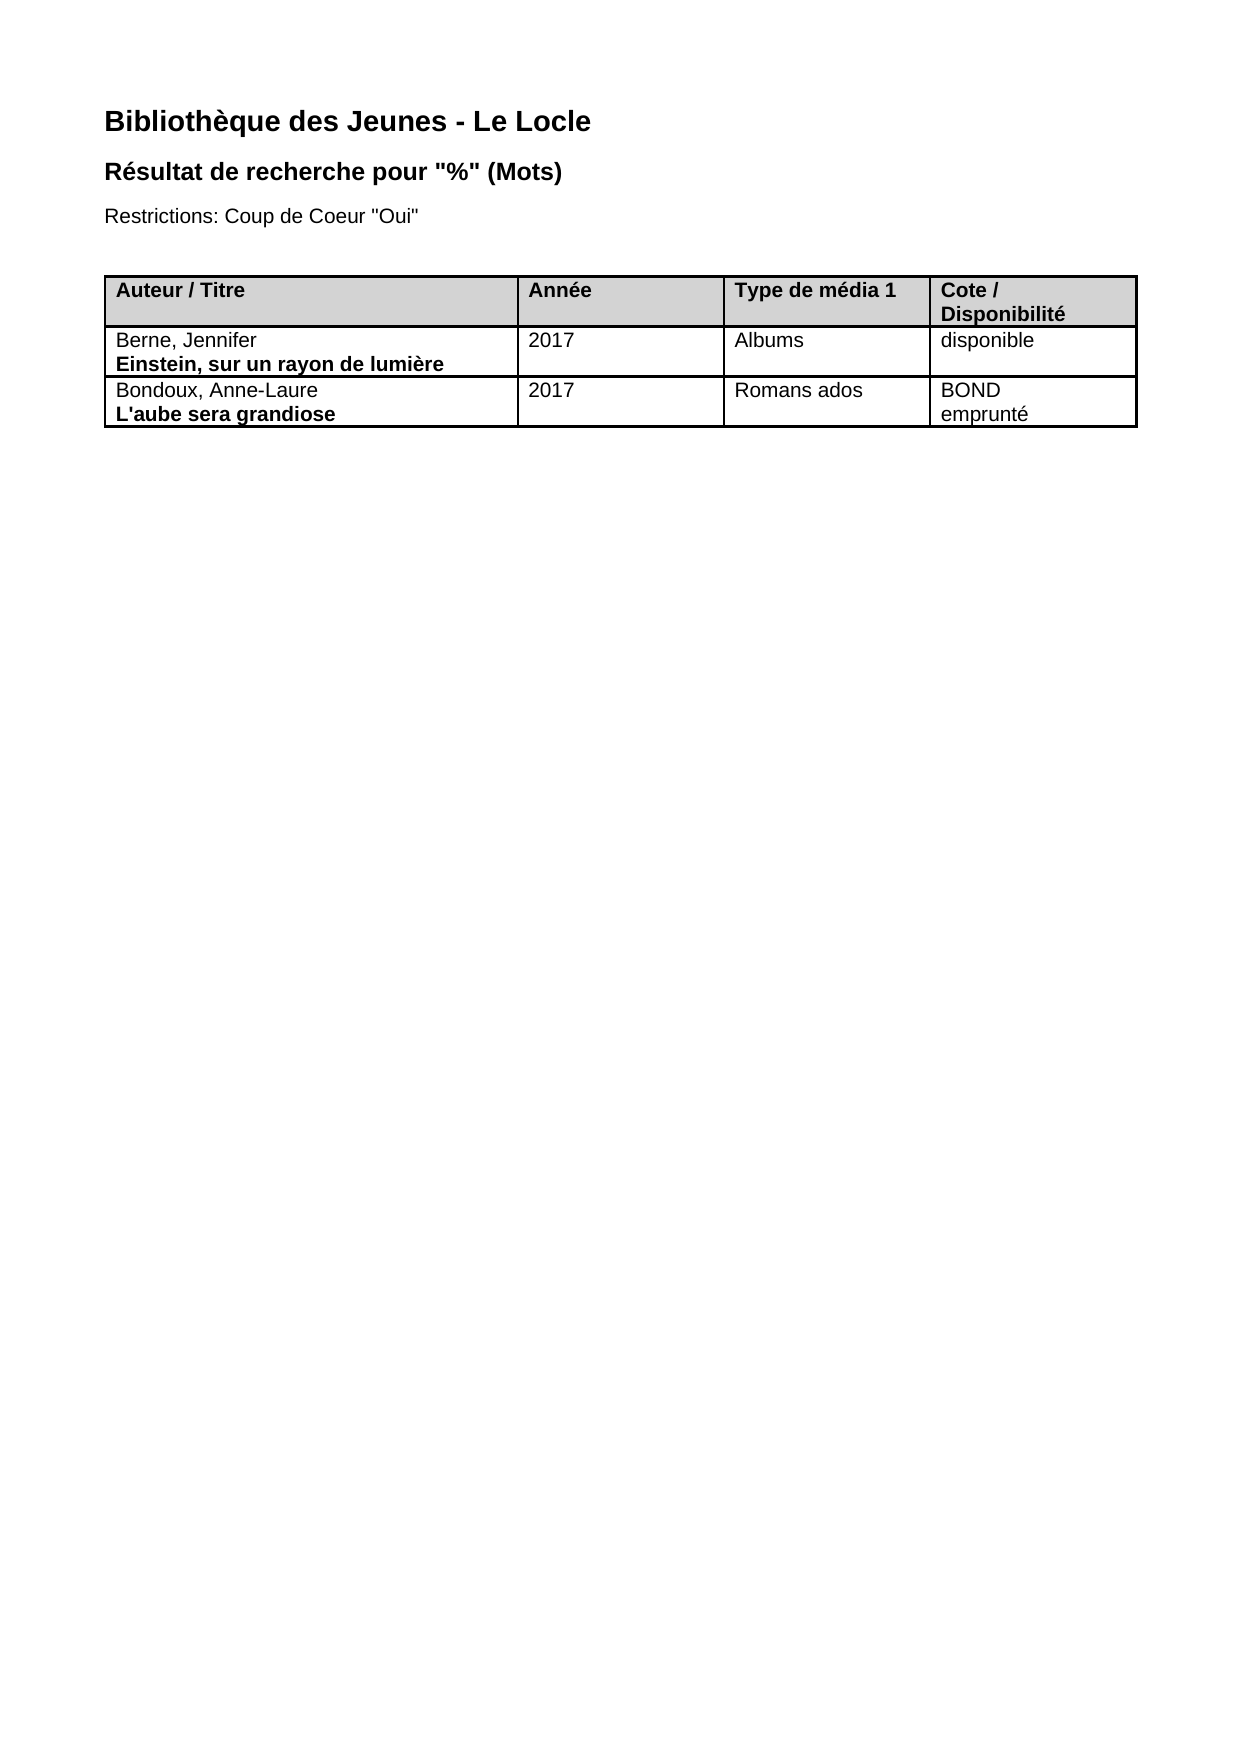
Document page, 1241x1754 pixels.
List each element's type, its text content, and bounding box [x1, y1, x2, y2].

table_header Cote / Disponibilité [931, 278, 1135, 325]
table_cell Berne, Jennifer Einstein, sur un rayon de lumière [106, 328, 517, 375]
table_cell Romans ados [725, 378, 929, 425]
text Résultat de recherche pour "%" (Mots) [104, 156, 1136, 185]
text Restrictions: Coup de Coeur "Oui" [104, 204, 1136, 228]
table_header Type de média 1 [725, 278, 929, 325]
table_cell disponible [931, 328, 1135, 375]
table_cell BOND emprunté [931, 378, 1135, 425]
table_cell Bondoux, Anne-Laure L'aube sera grandiose [106, 378, 517, 425]
table_cell 2017 [519, 378, 723, 425]
table_cell Albums [725, 328, 929, 375]
table_header Auteur / Titre [106, 278, 517, 325]
table_header Année [519, 278, 723, 325]
table_cell 2017 [519, 328, 723, 375]
text Bibliothèque des Jeunes - Le Locle [104, 104, 1136, 138]
